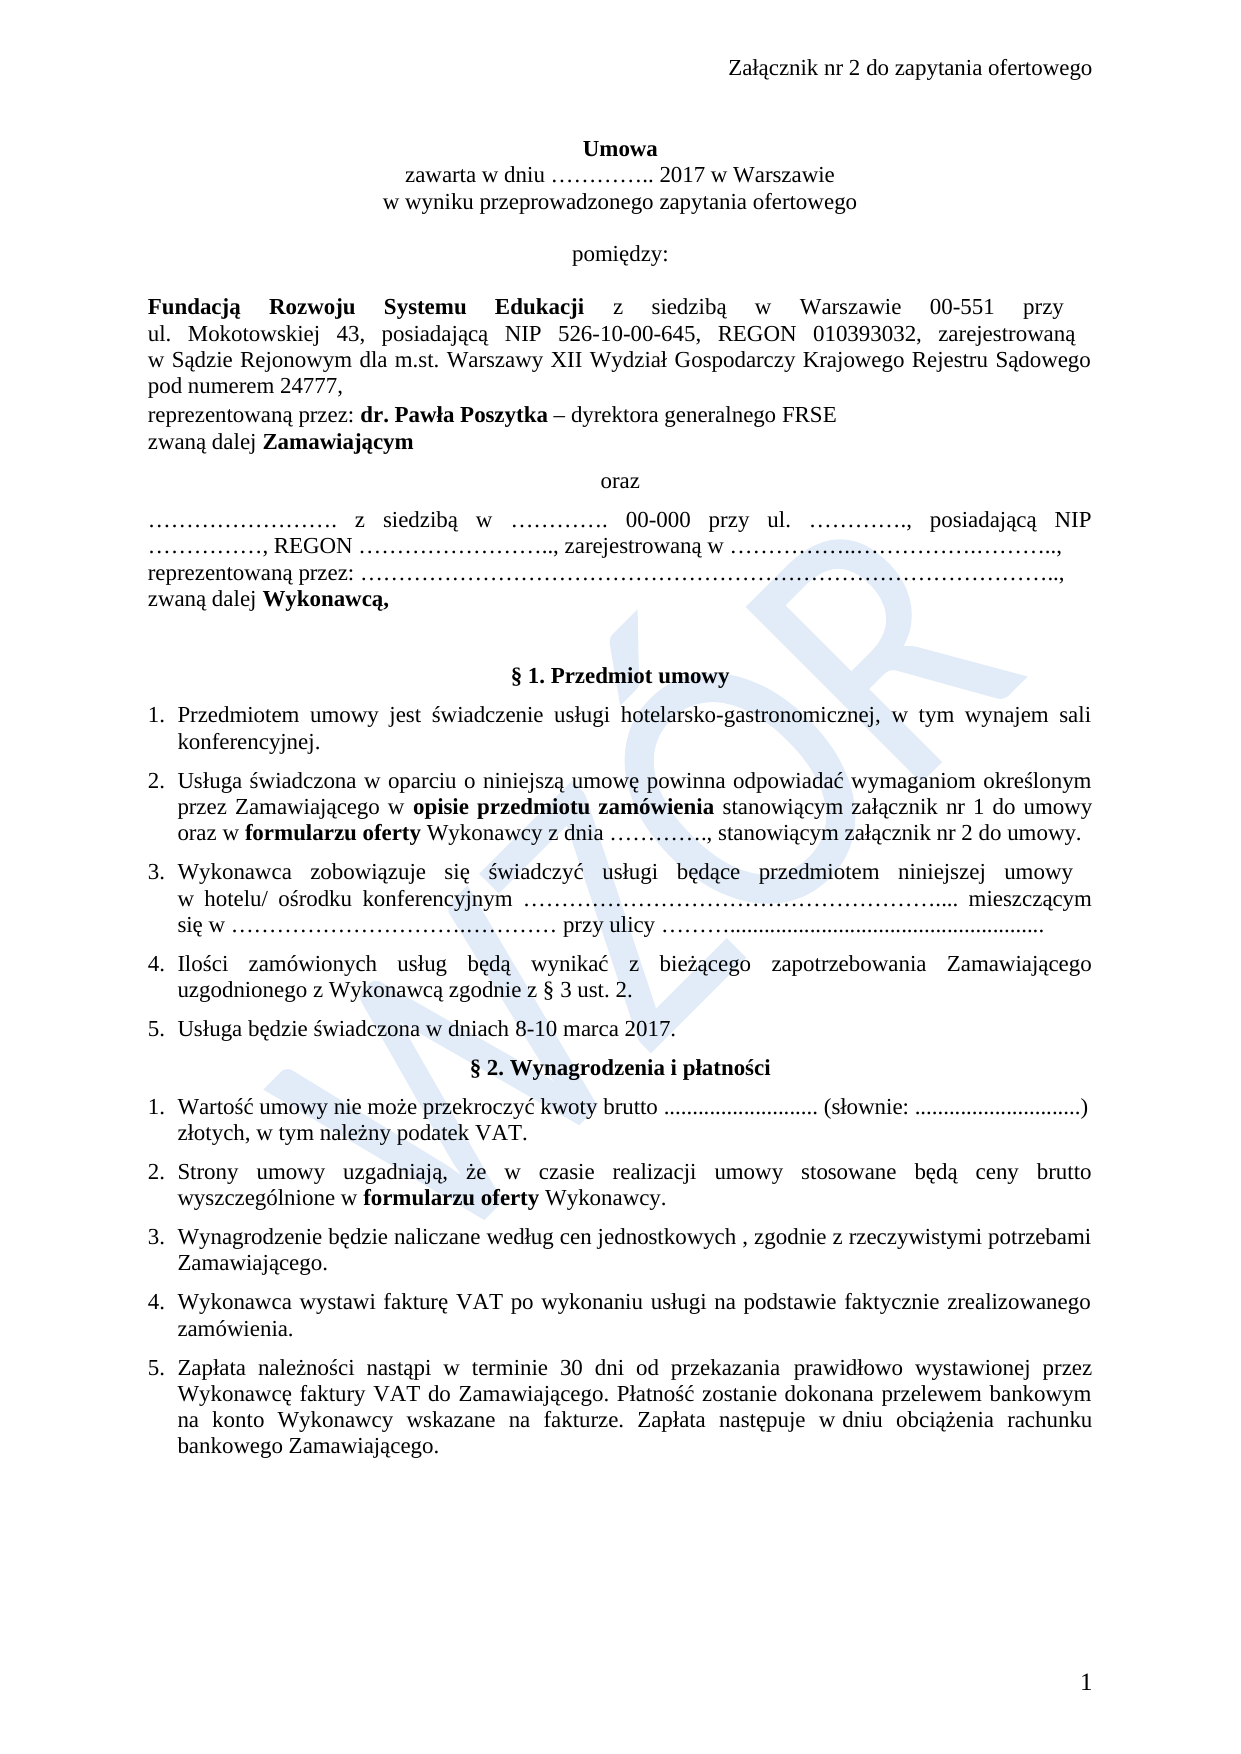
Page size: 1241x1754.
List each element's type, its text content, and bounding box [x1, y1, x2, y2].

list Ilości zamówionych usług będą wynikać z bieżącego zapotrzebowania Zamawiającego uzgodnionego z Wykonawcą zgodnie z § 3 ust. 2. [148, 950, 1093, 1002]
list Przedmiotem umowy jest świadczenie usługi hotelarsko-gastronomicznej, w tym wynajem sali konferencyjnej. [148, 701, 1093, 754]
text oraz [148, 467, 1093, 493]
list Wykonawca zobowiązuje się świadczyć usługi będące przedmiotem niniejszej umowy w hotelu/ ośrodku konferencyjnym ……………………………………………….... mieszczącym się w ………………………….………… przy ulicy ………....................................................... [148, 858, 1093, 937]
text § 2. Wynagrodzenia i płatności [148, 1054, 1093, 1080]
list Wynagrodzenie będzie naliczane według cen jednostkowych , zgodnie z rzeczywistymi potrzebami Zamawiającego. [148, 1223, 1093, 1276]
text reprezentowaną przez: ……………………………………………………………………………….., [148, 558, 1093, 585]
text pomiędzy: [148, 241, 1093, 267]
list Usługa będzie świadczona w dniach 8-10 marca 2017. [148, 1015, 1093, 1041]
text w wyniku przeprowadzonego zapytania ofertowego [148, 188, 1093, 214]
text zawarta w dniu ………….. 2017 w Warszawie [148, 161, 1093, 188]
text reprezentowaną przez: dr. Pawła Poszytka – dyrektora generalnego FRSE [148, 399, 1093, 428]
text Fundacją Rozwoju Systemu Edukacji z siedzibą w Warszawie 00-551 przy ul. Mokotowskiej 43, posiadającą NIP 526-10-00-645, REGON 010393032, zarejestrowaną w Sądzie Rejonowym dla m.st. Warszawy XII Wydział Gospodarczy Krajowego Rejestru Sądowego pod numerem 24777, [148, 293, 1093, 399]
list Zapłata należności nastąpi w terminie 30 dni od przekazania prawidłowo wystawionej przez Wykonawcę faktury VAT do Zamawiającego. Płatność zostanie dokonana przelewem bankowym na konto Wykonawcy wskazane na fakturze. Zapłata następuje w dniu obciążenia rachunku bankowego Zamawiającego. [148, 1353, 1093, 1459]
text § 1. Przedmiot umowy [148, 663, 1093, 689]
text zwaną dalej Wykonawcą, [148, 585, 1093, 611]
list Usługa świadczona w oparciu o niniejszą umowę powinna odpowiadać wymaganiom określonym przez Zamawiającego w opisie przedmiotu zamówienia stanowiącym załącznik nr 1 do umowy oraz w formularzu oferty Wykonawcy z dnia …………., stanowiącym załącznik nr 2 do umowy. [148, 767, 1093, 846]
text Umowa [148, 135, 1093, 161]
list Strony umowy uzgadniają, że w czasie realizacji umowy stosowane będą ceny brutto wyszczególnione w formularzu oferty Wykonawcy. [148, 1158, 1093, 1211]
list Wykonawca wystawi fakturę VAT po wykonaniu usługi na podstawie faktycznie zrealizowanego zamówienia. [148, 1288, 1093, 1341]
list Wartość umowy nie może przekroczyć kwoty brutto ........................... (słownie: .............................) złotych, w tym należny podatek VAT. [148, 1093, 1093, 1145]
text ……………………. z siedzibą w …………. 00-000 przy ul. …………., posiadającą NIP ……………, REGON …………………….., zarejestrowaną w ……………..…………….……….., [148, 506, 1093, 558]
text zwaną dalej Zamawiającym [148, 428, 1093, 454]
